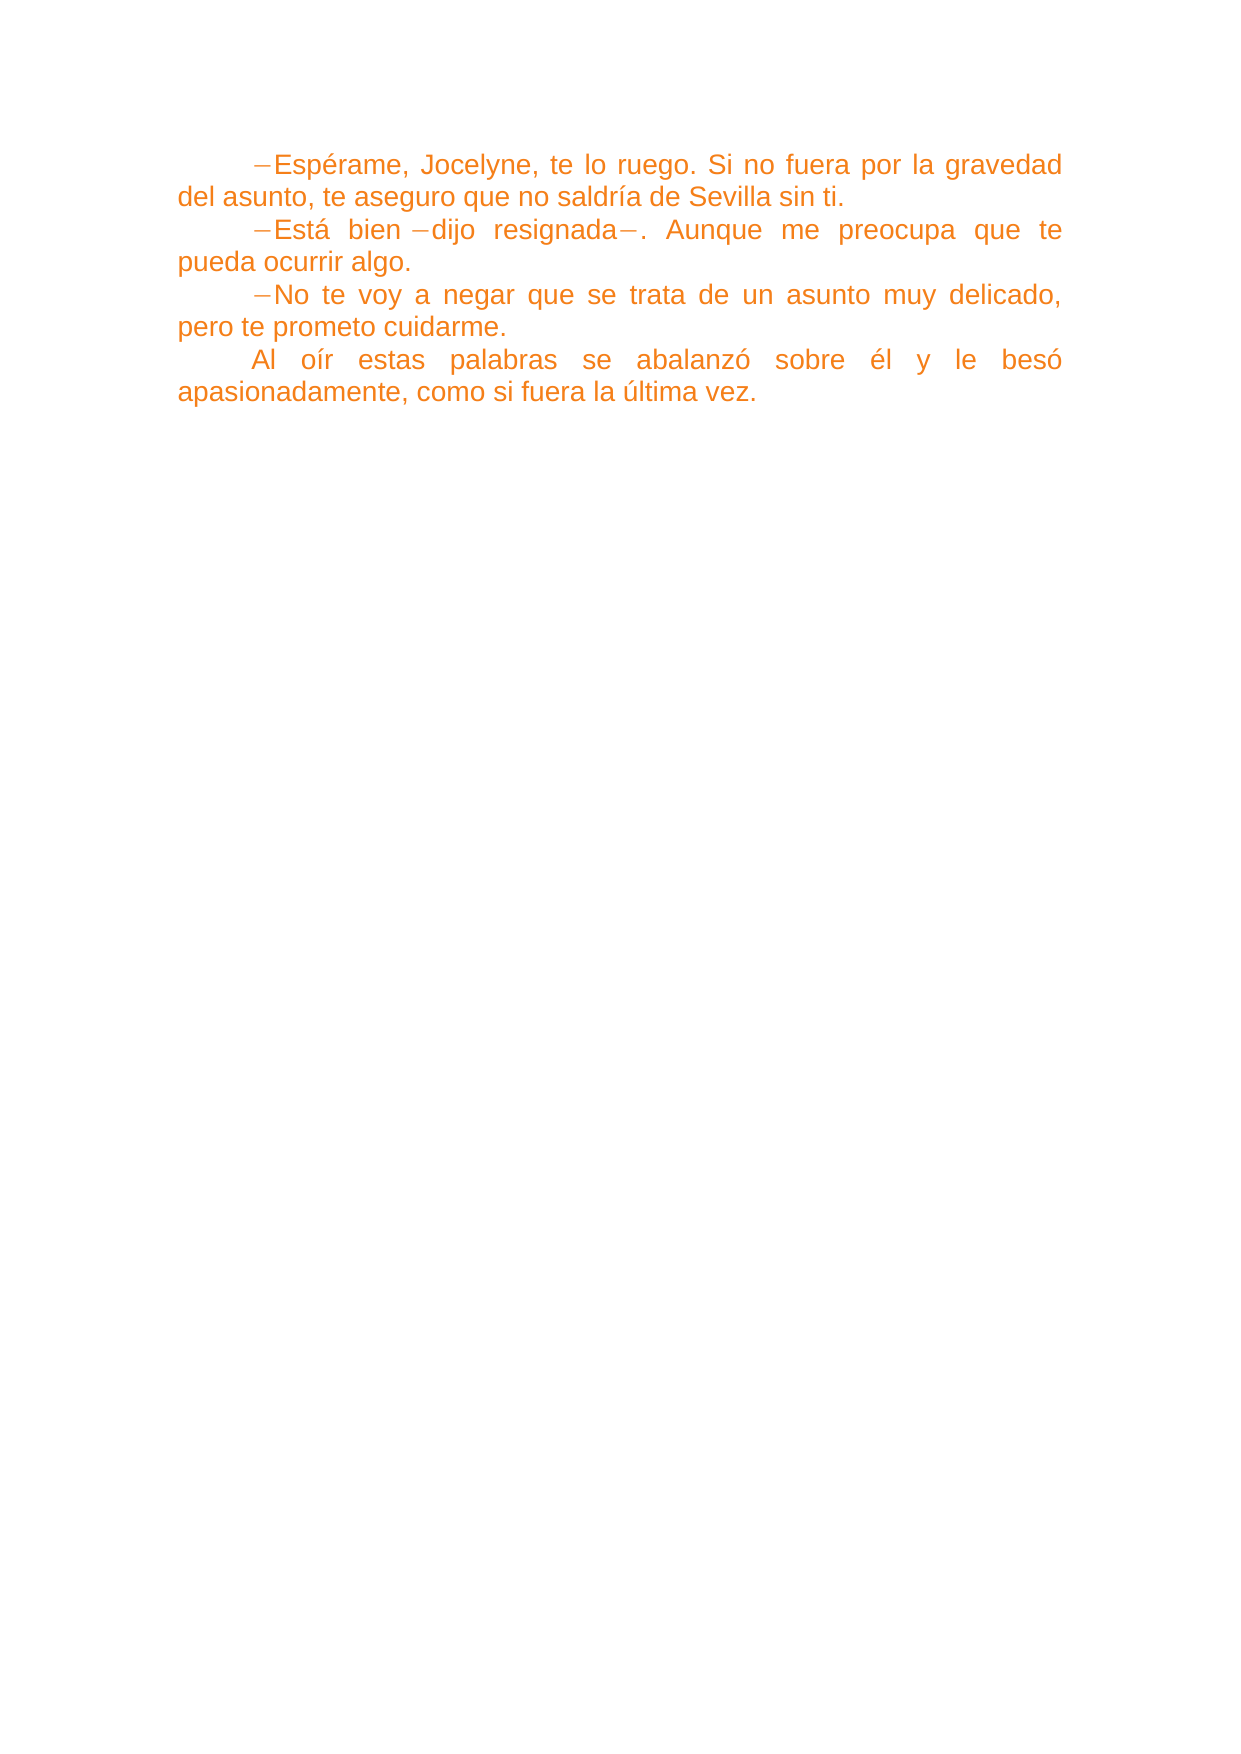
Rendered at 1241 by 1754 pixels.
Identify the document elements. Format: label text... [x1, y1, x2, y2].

text Espérame, Jocelyne, te lo ruego. Si no fuera por la gravedad del asunto, te aseguro que no saldría de Sevilla sin ti. [177, 148, 1063, 213]
text No te voy a negar que se trata de un asunto muy delicado, pero te prometo cuidarme. [177, 278, 1063, 343]
text Al oír estas palabras se abalanzó sobre él y le besó apasionadamente, como si fuera la última vez. [177, 343, 1063, 407]
text Está bien dijo resignada. Aunque me preocupa que te pueda ocurrir algo. [177, 213, 1063, 278]
